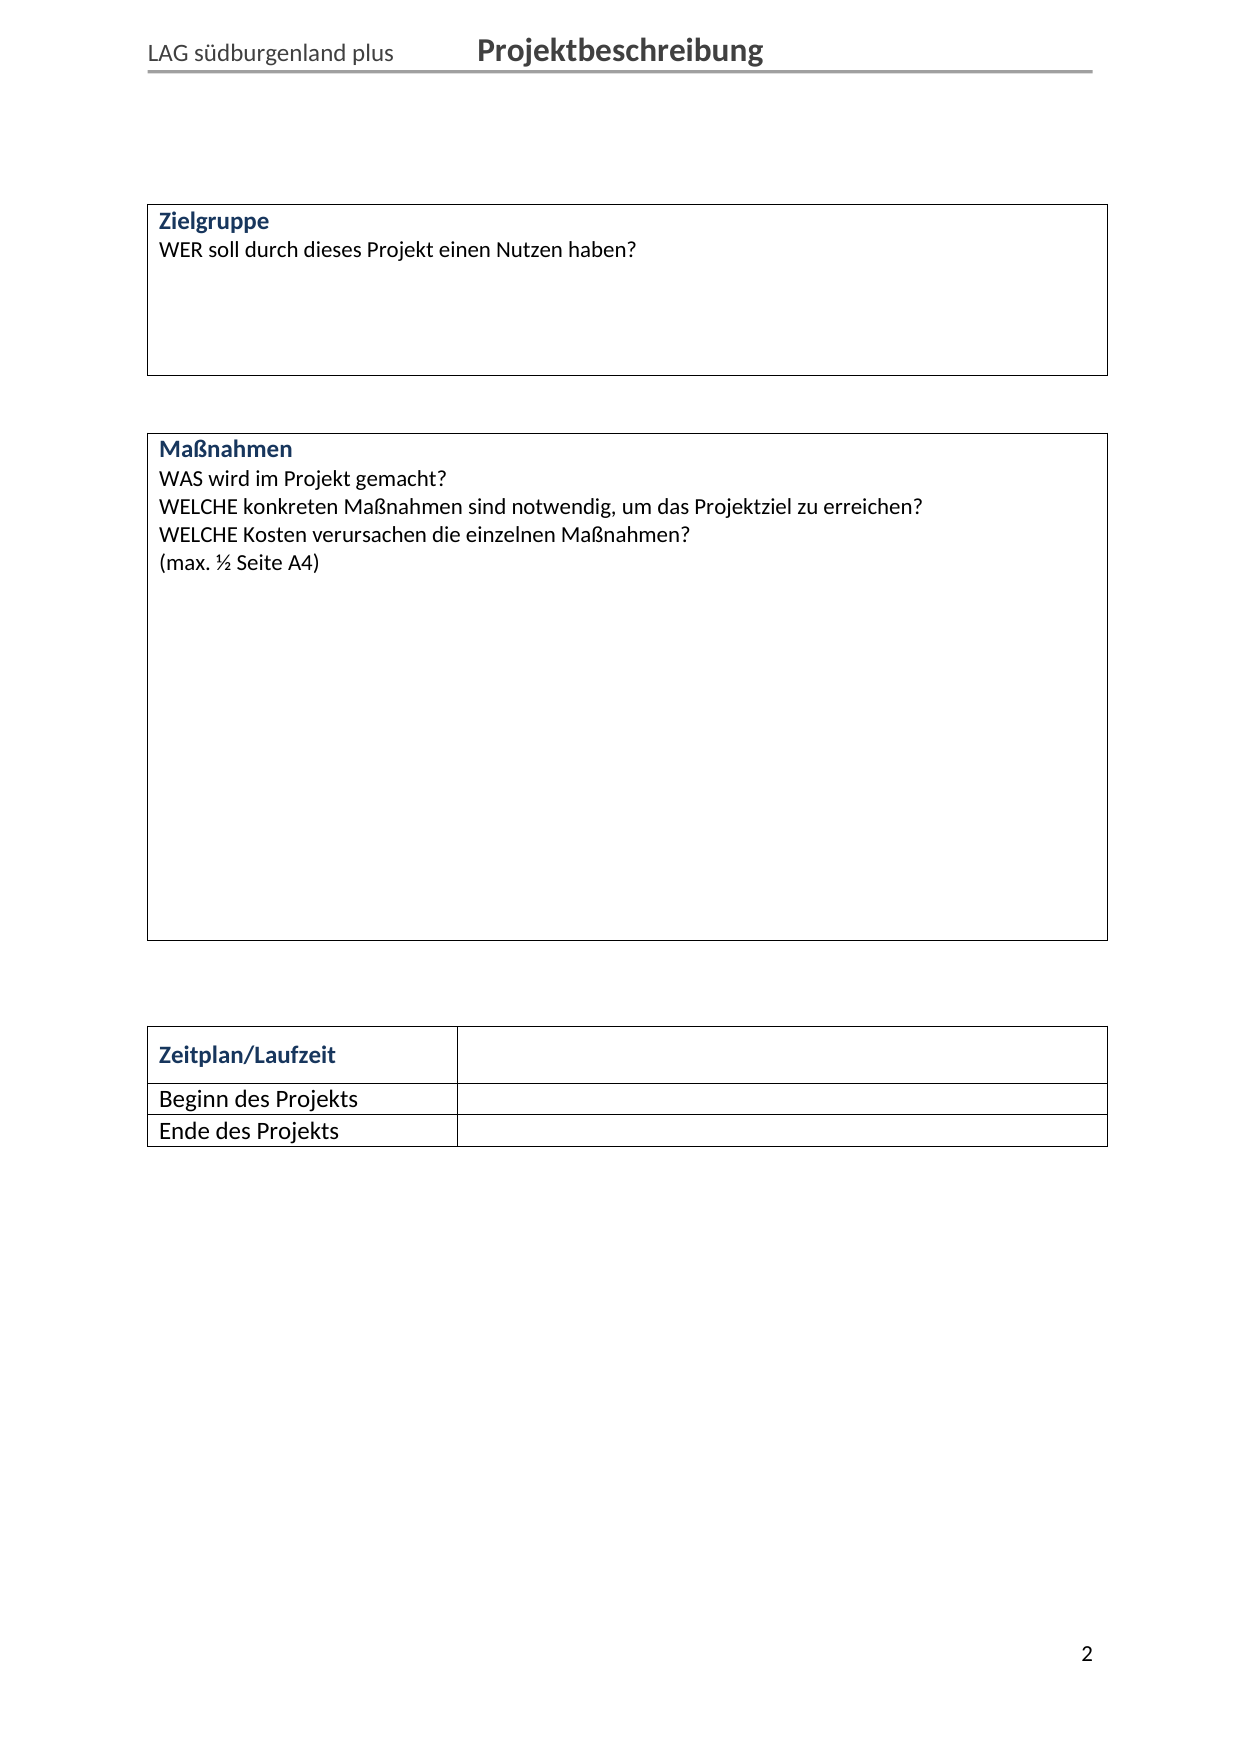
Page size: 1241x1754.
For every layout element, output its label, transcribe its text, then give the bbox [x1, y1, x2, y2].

table_header Zielgruppe WER soll durch dieses Projekt einen Nutzen haben? [148, 205, 1107, 375]
table_header Maßnahmen WAS wird im Projekt gemacht? WELCHE konkreten Maßnahmen sind notwendig, um das Projektziel zu erreichen? WELCHE Kosten verursachen die einzelnen Maßnahmen? (max. ½ Seite A4) [148, 434, 1107, 940]
table_header [458, 1027, 1107, 1083]
table_header Zeitplan/Laufzeit [148, 1027, 457, 1083]
table_cell Ende des Projekts [148, 1115, 457, 1146]
table_cell Beginn des Projekts [148, 1084, 457, 1114]
table_cell [458, 1115, 1107, 1146]
table_cell [458, 1084, 1107, 1114]
